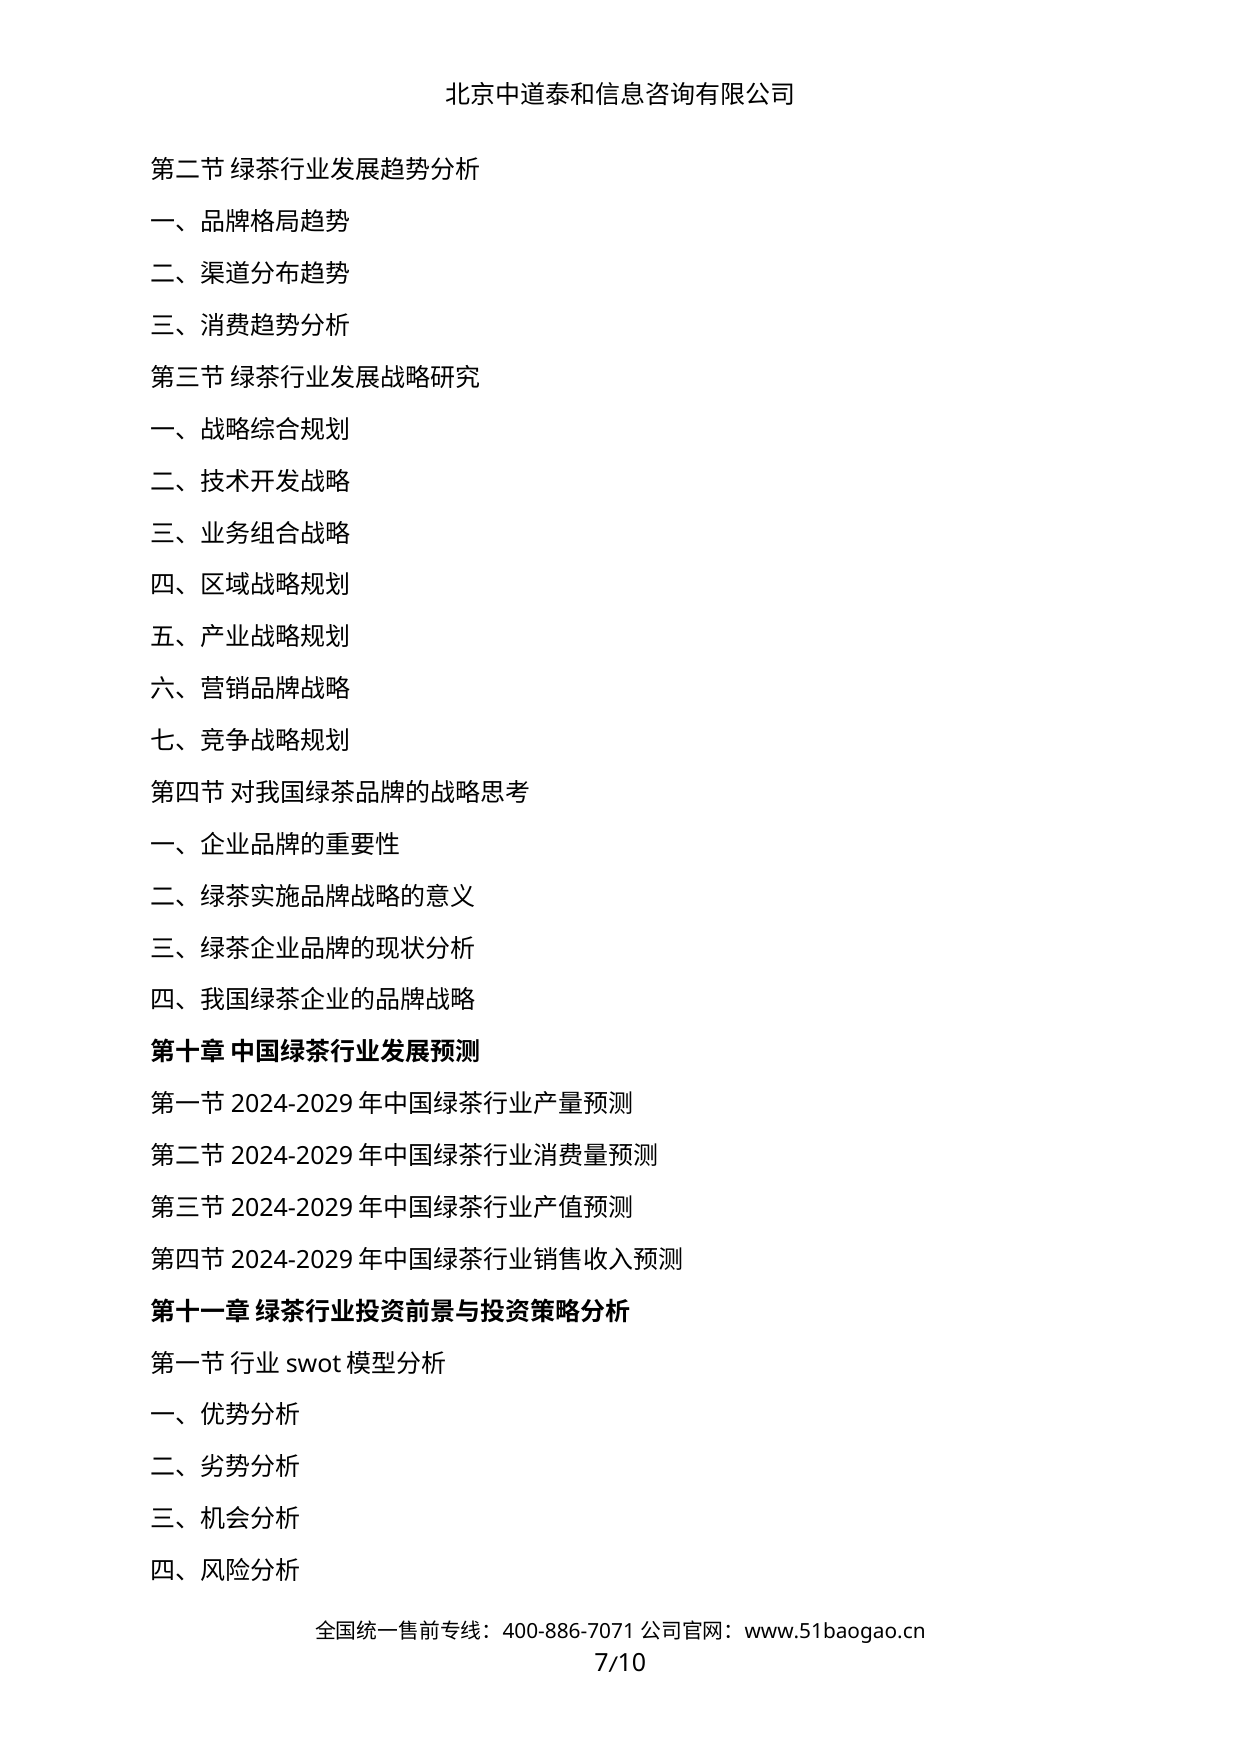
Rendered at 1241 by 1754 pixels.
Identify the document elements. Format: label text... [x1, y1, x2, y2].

text 第四节 对我国绿茶品牌的战略思考 [150, 772, 1090, 809]
text 二、劣势分析 [150, 1447, 1090, 1483]
text 四、风险分析 [150, 1551, 1090, 1587]
text 二、技术开发战略 [150, 461, 1090, 497]
text 三、消费趋势分析 [150, 306, 1090, 342]
text 第十章 中国绿茶行业发展预测 [150, 1032, 1090, 1068]
text 第三节 绿茶行业发展战略研究 [150, 357, 1090, 394]
text 二、绿茶实施品牌战略的意义 [150, 876, 1090, 912]
text 第四节 2024-2029年中国绿茶行业销售收入预测 [150, 1239, 1090, 1276]
text 四、区域战略规划 [150, 565, 1090, 601]
text 一、企业品牌的重要性 [150, 824, 1090, 861]
text 第二节 绿茶行业发展趋势分析 [150, 150, 1090, 186]
text 三、业务组合战略 [150, 513, 1090, 549]
text 第三节 2024-2029年中国绿茶行业产值预测 [150, 1187, 1090, 1224]
text 第一节 行业swot模型分析 [150, 1343, 1090, 1379]
text 第十一章 绿茶行业投资前景与投资策略分析 [150, 1291, 1090, 1327]
text 四、我国绿茶企业的品牌战略 [150, 980, 1090, 1016]
text 第一节 2024-2029年中国绿茶行业产量预测 [150, 1084, 1090, 1120]
text 一、战略综合规划 [150, 409, 1090, 446]
text 三、绿茶企业品牌的现状分析 [150, 928, 1090, 964]
text 六、营销品牌战略 [150, 669, 1090, 705]
text 一、品牌格局趋势 [150, 202, 1090, 238]
text 第二节 2024-2029年中国绿茶行业消费量预测 [150, 1136, 1090, 1172]
text 七、竞争战略规划 [150, 721, 1090, 757]
text 一、优势分析 [150, 1395, 1090, 1431]
text 三、机会分析 [150, 1499, 1090, 1535]
text 五、产业战略规划 [150, 617, 1090, 653]
text 二、渠道分布趋势 [150, 254, 1090, 290]
